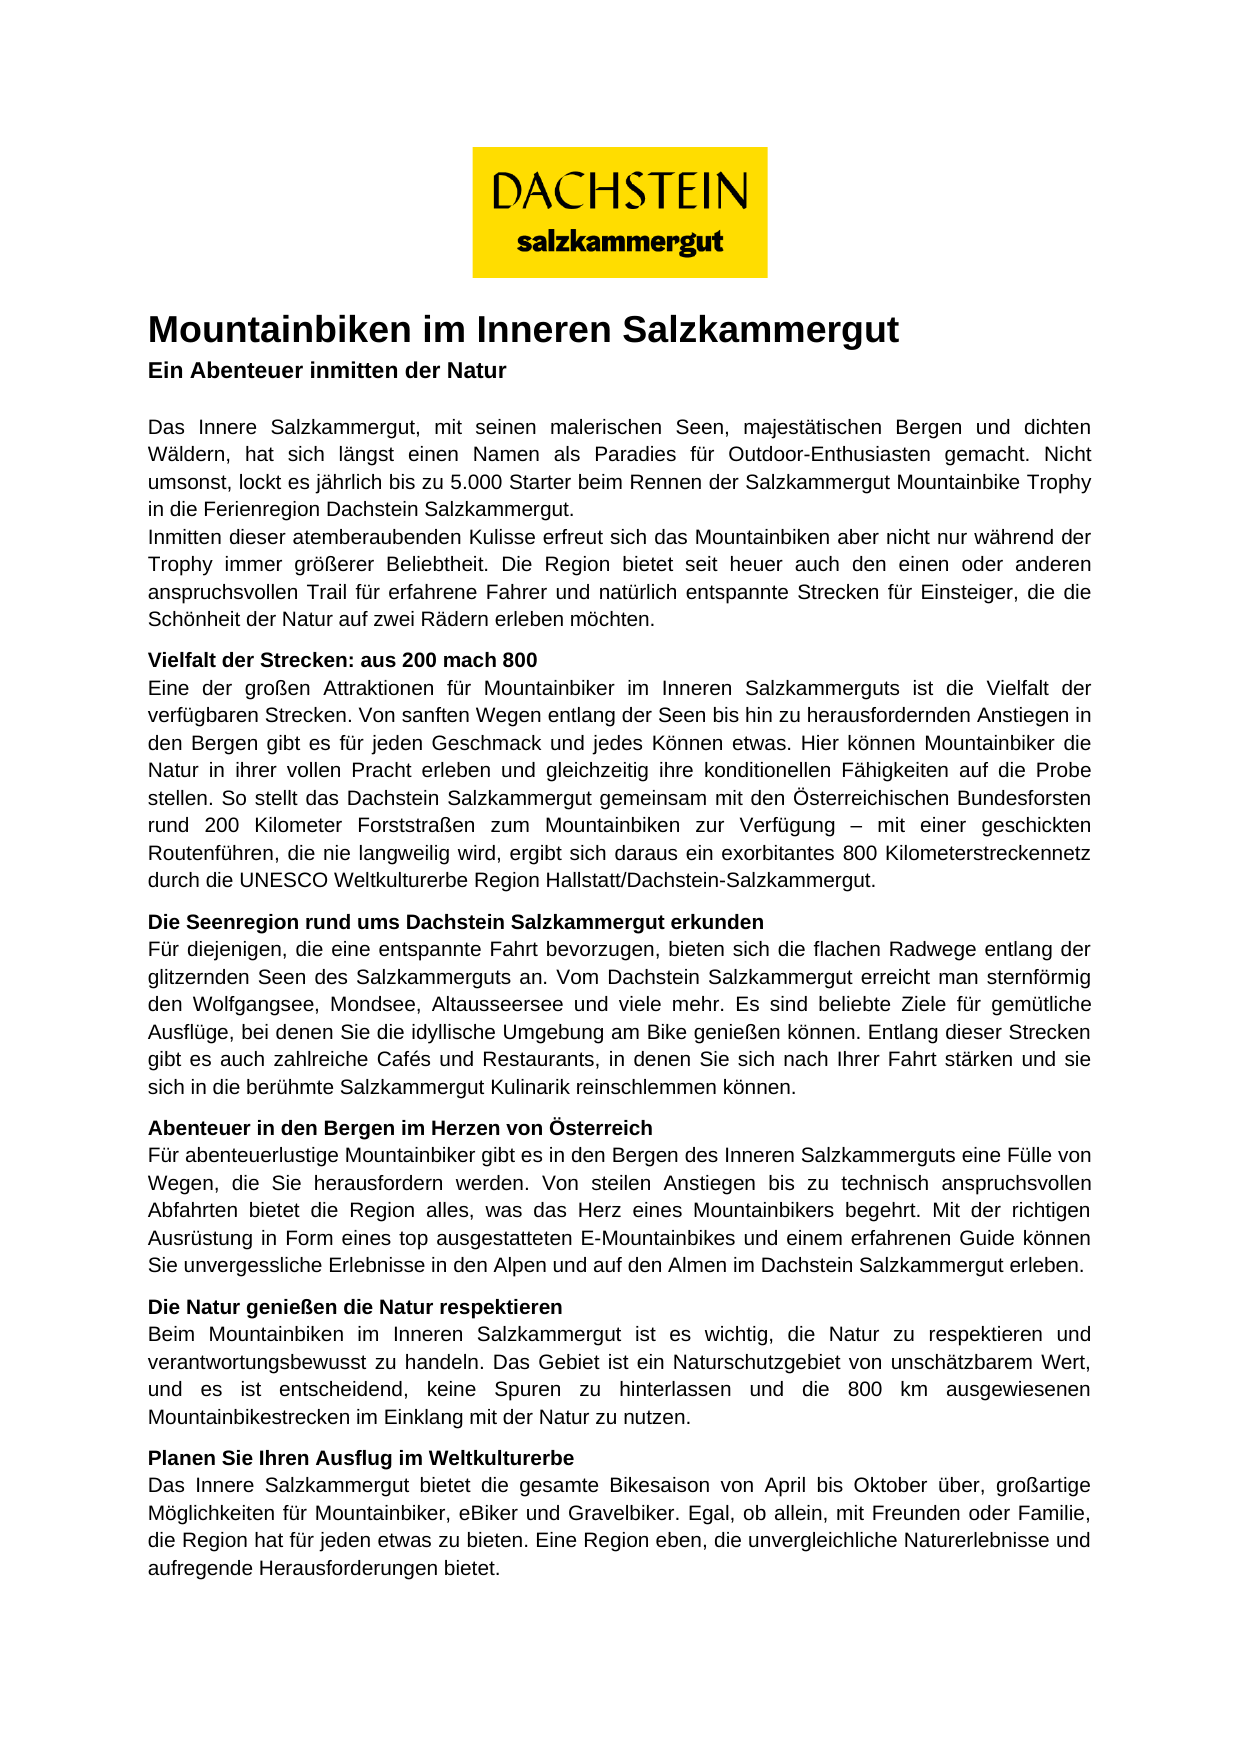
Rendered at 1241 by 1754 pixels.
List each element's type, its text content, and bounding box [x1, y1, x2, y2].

text Für diejenigen, die eine entspannte Fahrt bevorzugen, bieten sich die flachen Radwege entlang der glitzernden Seen des Salzkammerguts an. Vom Dachstein Salzkammergut erreicht man sternförmig den Wolfgangsee, Mondsee, Altausseersee und viele mehr. Es sind beliebte Ziele für gemütliche Ausflüge, bei denen Sie die idyllische Umgebung am Bike genießen können. Entlang dieser Strecken gibt es auch zahlreiche Cafés und Restaurants, in denen Sie sich nach Ihrer Fahrt stärken und sie sich in die berühmte Salzkammergut Kulinarik reinschlemmen können. [148, 937, 1093, 1098]
text Vielfalt der Strecken: aus 200 mach 800 [148, 648, 1093, 672]
text Mountainbiken im Inneren Salzkammergut [148, 307, 1093, 350]
text Inmitten dieser atemberaubenden Kulisse erfreut sich das Mountainbiken aber nicht nur während der Trophy immer größerer Beliebtheit. Die Region bietet seit heuer auch den einen oder anderen anspruchsvollen Trail für erfahrene Fahrer und natürlich entspannte Strecken für Einsteiger, die die Schönheit der Natur auf zwei Rädern erleben möchten. [148, 524, 1093, 631]
text Beim Mountainbiken im Inneren Salzkammergut ist es wichtig, die Natur zu respektieren und verantwortungsbewusst zu handeln. Das Gebiet ist ein Naturschutzgebiet von unschätzbarem Wert, und es ist entscheidend, keine Spuren zu hinterlassen und die 800 km ausgewiesenen Mountainbikestrecken im Einklang mit der Natur zu nutzen. [148, 1322, 1093, 1428]
text Für abenteuerlustige Mountainbiker gibt es in den Bergen des Inneren Salzkammerguts eine Fülle von Wegen, die Sie herausfordern werden. Von steilen Anstiegen bis zu technisch anspruchsvollen Abfahrten bietet die Region alles, was das Herz eines Mountainbikers begehrt. Mit der richtigen Ausrüstung in Form eines top ausgestatteten E-Mountainbikes und einem erfahrenen Guide können Sie unvergessliche Erlebnisse in den Alpen und auf den Almen im Dachstein Salzkammergut erleben. [148, 1143, 1093, 1277]
text Das Innere Salzkammergut bietet die gesamte Bikesaison von April bis Oktober über, großartige Möglichkeiten für Mountainbiker, eBiker und Gravelbiker. Egal, ob allein, mit Freunden oder Familie, die Region hat für jeden etwas zu bieten. Eine Region eben, die unvergleichliche Naturerlebnisse und aufregende Herausforderungen bietet. [148, 1473, 1093, 1580]
text Die Seenregion rund ums Dachstein Salzkammergut erkunden [148, 909, 1093, 933]
text Ein Abenteuer inmitten der Natur [148, 357, 1093, 383]
text Abenteuer in den Bergen im Herzen von Österreich [148, 1116, 1093, 1140]
text Planen Sie Ihren Ausflug im Weltkulturerbe [148, 1446, 1093, 1470]
text Die Natur genießen die Natur respektieren [148, 1294, 1093, 1318]
text Das Innere Salzkammergut, mit seinen malerischen Seen, majestätischen Bergen und dichten Wäldern, hat sich längst einen Namen als Paradies für Outdoor-Enthusiasten gemacht. Nicht umsonst, lockt es jährlich bis zu 5.000 Starter beim Rennen der Salzkammergut Mountainbike Trophy in die Ferienregion Dachstein Salzkammergut. [148, 414, 1093, 521]
text Eine der großen Attraktionen für Mountainbiker im Inneren Salzkammerguts ist die Vielfalt der verfügbaren Strecken. Von sanften Wegen entlang der Seen bis hin zu herausfordernden Anstiegen in den Bergen gibt es für jeden Geschmack und jedes Können etwas. Hier können Mountainbiker die Natur in ihrer vollen Pracht erleben und gleichzeitig ihre konditionellen Fähigkeiten auf die Probe stellen. So stellt das Dachstein Salzkammergut gemeinsam mit den Österreichischen Bundesforsten rund 200 Kilometer Forststraßen zum Mountainbiken zur Verfügung – mit einer geschickten Routenführen, die nie langweilig wird, ergibt sich daraus ein exorbitantes 800 Kilometerstreckennetz durch die UNESCO Weltkulturerbe Region Hallstatt/Dachstein-Salzkammergut. [148, 676, 1093, 892]
picture [472, 147, 768, 278]
